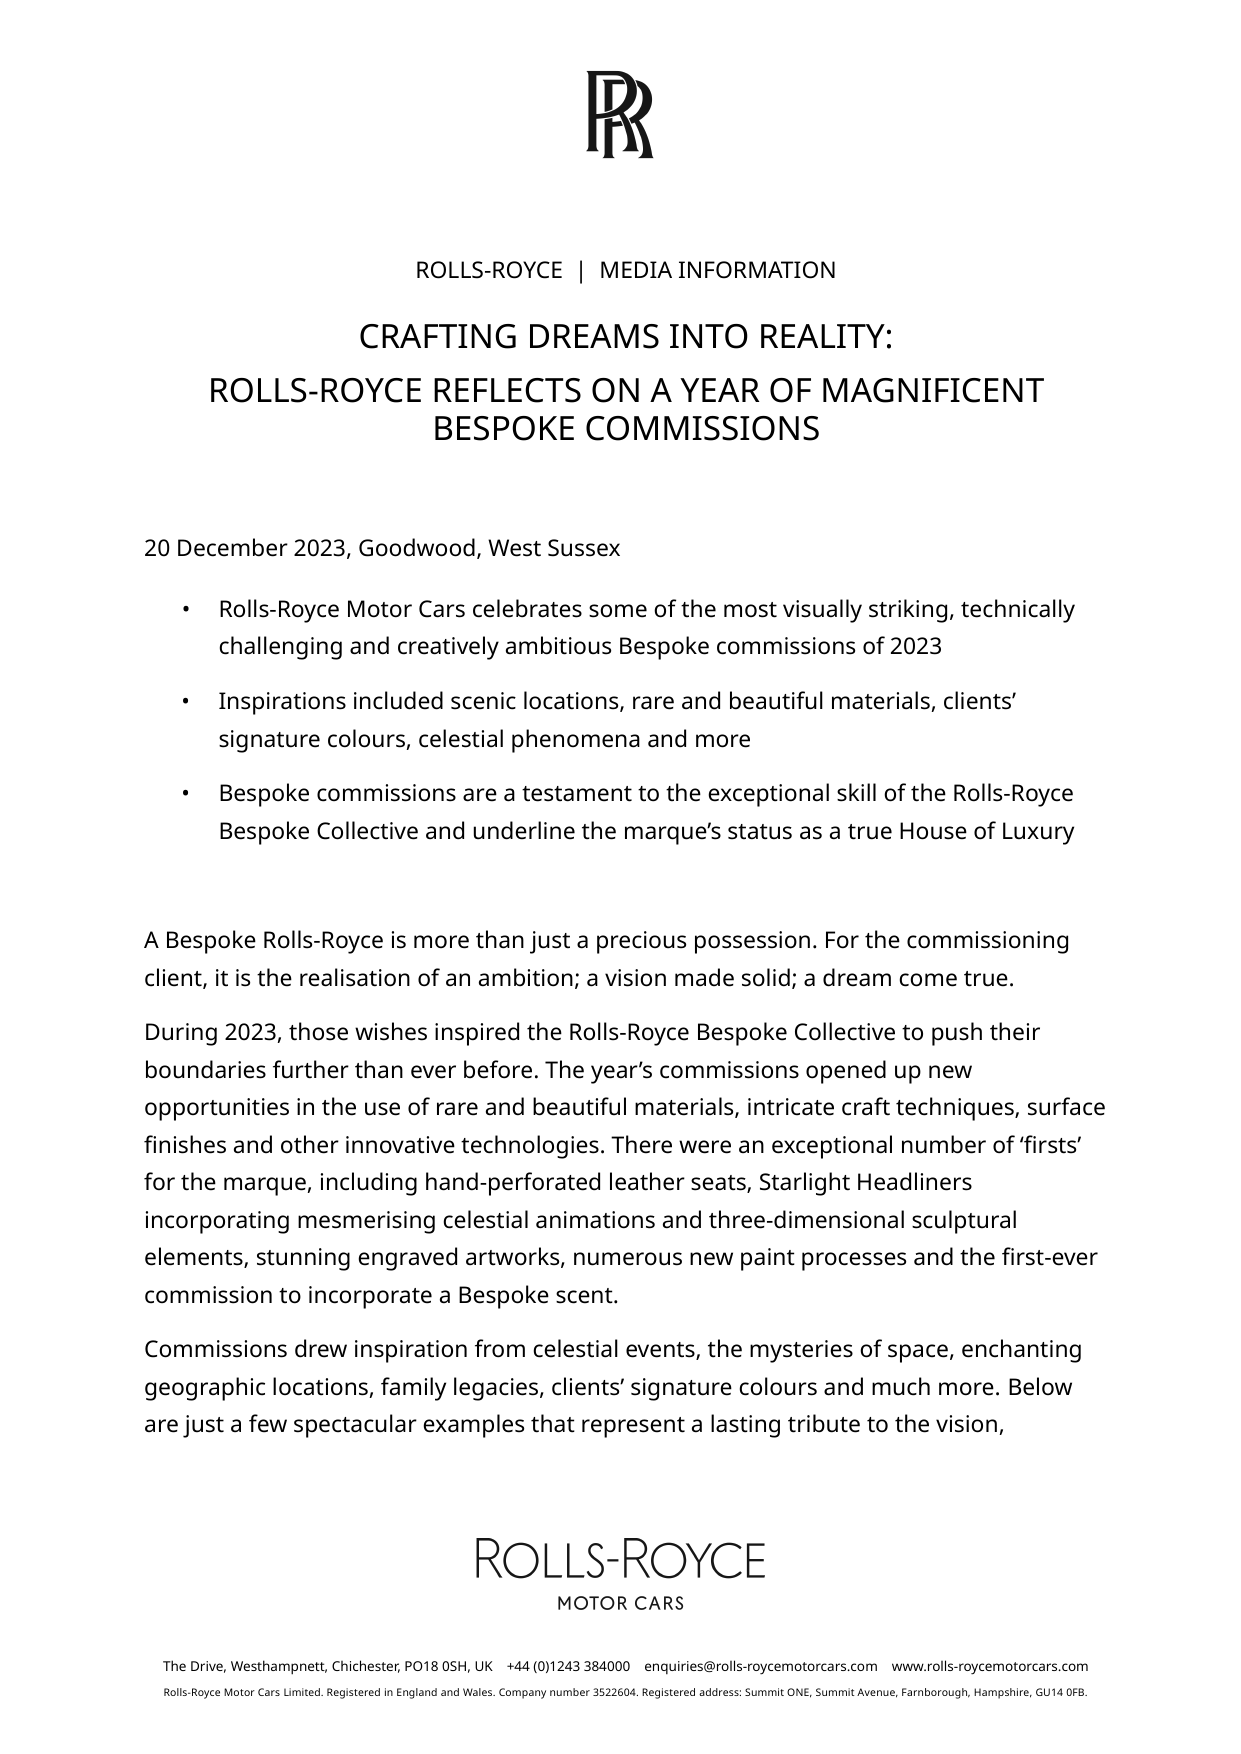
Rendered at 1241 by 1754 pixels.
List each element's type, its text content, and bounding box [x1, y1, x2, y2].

text CRAFTING DREAMS INTO REALITY: [144, 318, 1108, 356]
text During 2023, those wishes inspired the Rolls-Royce Bespoke Collective to push their boundaries further than ever before. The year’s commissions opened up new opportunities in the use of rare and beautiful materials, intricate craft techniques, surface finishes and other innovative technologies. There were an exceptional number of ‘firsts’ for the marque, including hand-perforated leather seats, Starlight Headliners incorporating mesmerising celestial animations and three-dimensional sculptural elements, stunning engraved artworks, numerous new paint processes and the first-ever commission to incorporate a Bespoke scent. [144, 1011, 1108, 1311]
text 20 December 2023, Goodwood, West Sussex [144, 526, 1108, 564]
text A Bespoke Rolls-Royce is more than just a precious possession. For the commissioning client, it is the realisation of an ambition; a vision made solid; a dream come true. [144, 918, 1108, 993]
text Inspirations included scenic locations, rare and beautiful materials, clients’ signature colours, celestial phenomena and more [181, 679, 1108, 754]
title ROLLS-ROYCE | MEDIA INFORMATION [144, 253, 1108, 285]
text Bespoke commissions are a testament to the exceptional skill of the Rolls-Royce Bespoke Collective and underline the marque’s status as a true House of Luxury [181, 772, 1108, 847]
text ROLLS-ROYCE REFLECTS ON A YEAR OF MAGNIFICENT BESPOKE COMMISSIONS [144, 373, 1108, 448]
text Rolls-Royce Motor Cars celebrates some of the most visually striking, technically challenging and creatively ambitious Bespoke commissions of 2023 [181, 587, 1108, 662]
picture [475, 1538, 766, 1611]
picture [586, 70, 654, 159]
